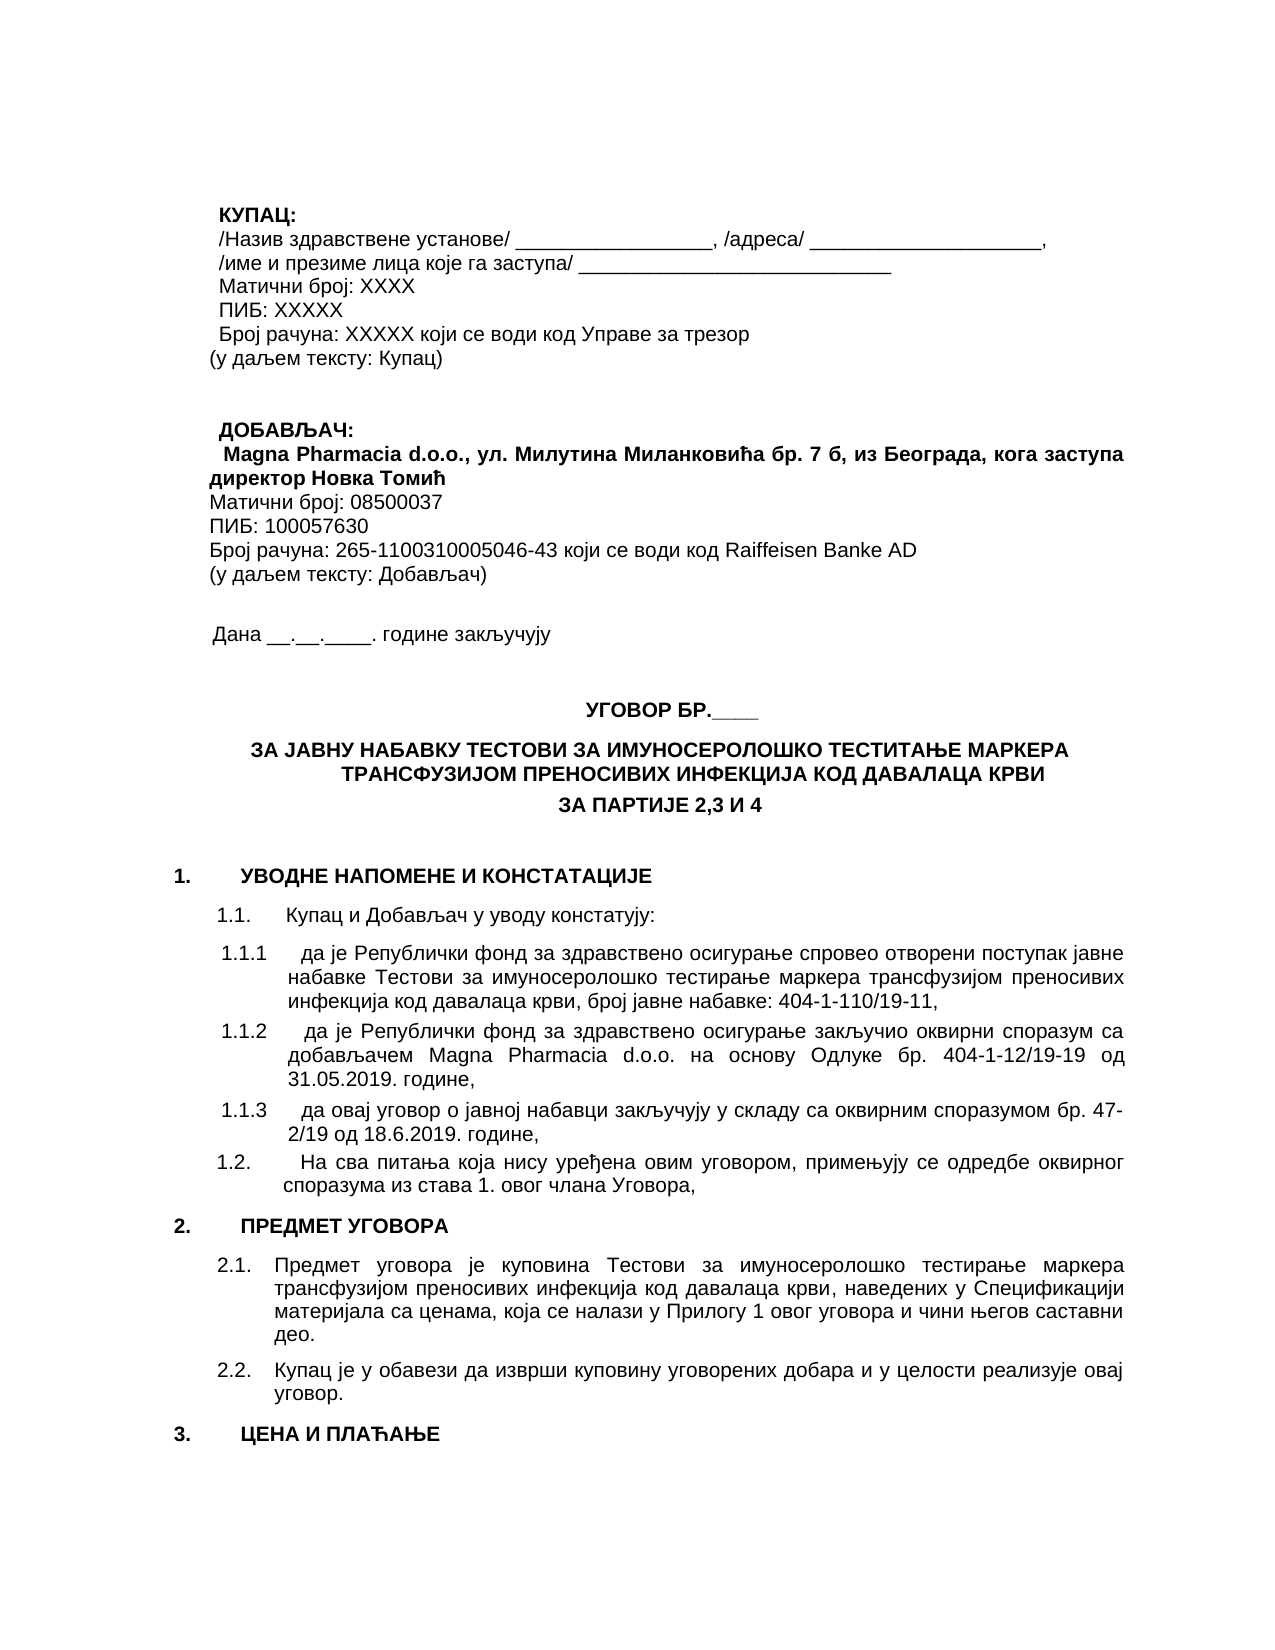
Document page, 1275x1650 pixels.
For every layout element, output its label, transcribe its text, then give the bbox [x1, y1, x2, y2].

list На сва питања која нису уређена овим уговором, примењују се одредбе оквирног споразума из става 1. овог члана Уговора, [216, 1152, 1125, 1197]
text Број рачуна: XXXXX који се води код Управе за трезор [219, 322, 1125, 346]
list УВОДНЕ НАПОМЕНЕ И КОНСТАТАЦИЈЕ [174, 864, 1123, 888]
list да је Републички фонд за здравствено осигурање закључио оквирни споразум са добављачем Magna Pharmacia d.o.o. на основу Одлуке бр. 404-1-12/19-19 од 31.05.2019. године, [221, 1019, 1125, 1091]
text ДОБАВЉАЧ: [219, 418, 1125, 442]
list Купац је у обавези да изврши куповину уговорених добара и у целости реализује овај уговор. [217, 1359, 1125, 1405]
list ЦЕНА И ПЛАЋАЊЕ [174, 1422, 1123, 1446]
text Број рачуна: 265-1100310005046-43 који се води код Raiffeisen Banke AD [209, 538, 1125, 562]
list да овај уговор о јавној набавци закључују у складу са оквирним споразумом бр. 47-2/19 од 18.6.2019. године, [221, 1097, 1125, 1145]
text ЗА ПАРТИЈЕ 2,3 И 4 [197, 793, 1123, 817]
list ПРЕДМЕТ УГОВОРА [174, 1214, 1123, 1238]
text Дана __.__.____. године закључују [212, 622, 1125, 646]
text Magna Pharmacia d.o.o., ул. Милутина Миланковића бр. 7 б, из Београда, кога заступа директор Новка Томић [209, 442, 1125, 490]
list Купац и Добављач у уводу констатују: [216, 904, 1125, 927]
text /Назив здравствене установе/ _________________, /адреса/ ____________________, /име и презиме лица које га заступа/ ___________________________ [219, 226, 1079, 274]
text ПИБ: XXXXX [219, 298, 1125, 322]
list Предмет уговора је куповина Тестови за имуносеролошко тестирање маркера трансфузијом преносивих инфекција код давалаца крви, наведених у Спецификацији материјала са ценама, која се налази у Прилогу 1 овог уговора и чини његов саставни део. [217, 1254, 1125, 1346]
text ПИБ: 100057630 [209, 514, 1125, 538]
text Матични број: XXXX [219, 274, 1125, 298]
text ЗА ЈАВНУ НАБАВКУ ТЕСТОВИ ЗА ИМУНОСЕРОЛОШКО ТЕСТИТАЊЕ МАРКЕРА ТРАНСФУЗИЈОМ ПРЕНОСИВИХ ИНФЕКЦИЈА КОД ДАВАЛАЦА КРВИ [197, 739, 1123, 787]
text УГОВОР БР.____ [586, 699, 1125, 722]
text Матични број: 08500037 [209, 490, 1125, 514]
text (у даљем тексту: Добављач) [209, 562, 1125, 586]
text КУПАЦ: [219, 202, 1125, 226]
list да је Републички фонд за здравствено осигурање спровео отворени поступак јавне набавке Тестови за имуносеролошко тестирање маркера трансфузијом преносивих инфекција код давалаца крви, број јавне набавке: 404-1-110/19-11, [221, 941, 1125, 1013]
text (у даљем тексту: Купац) [209, 346, 1125, 370]
